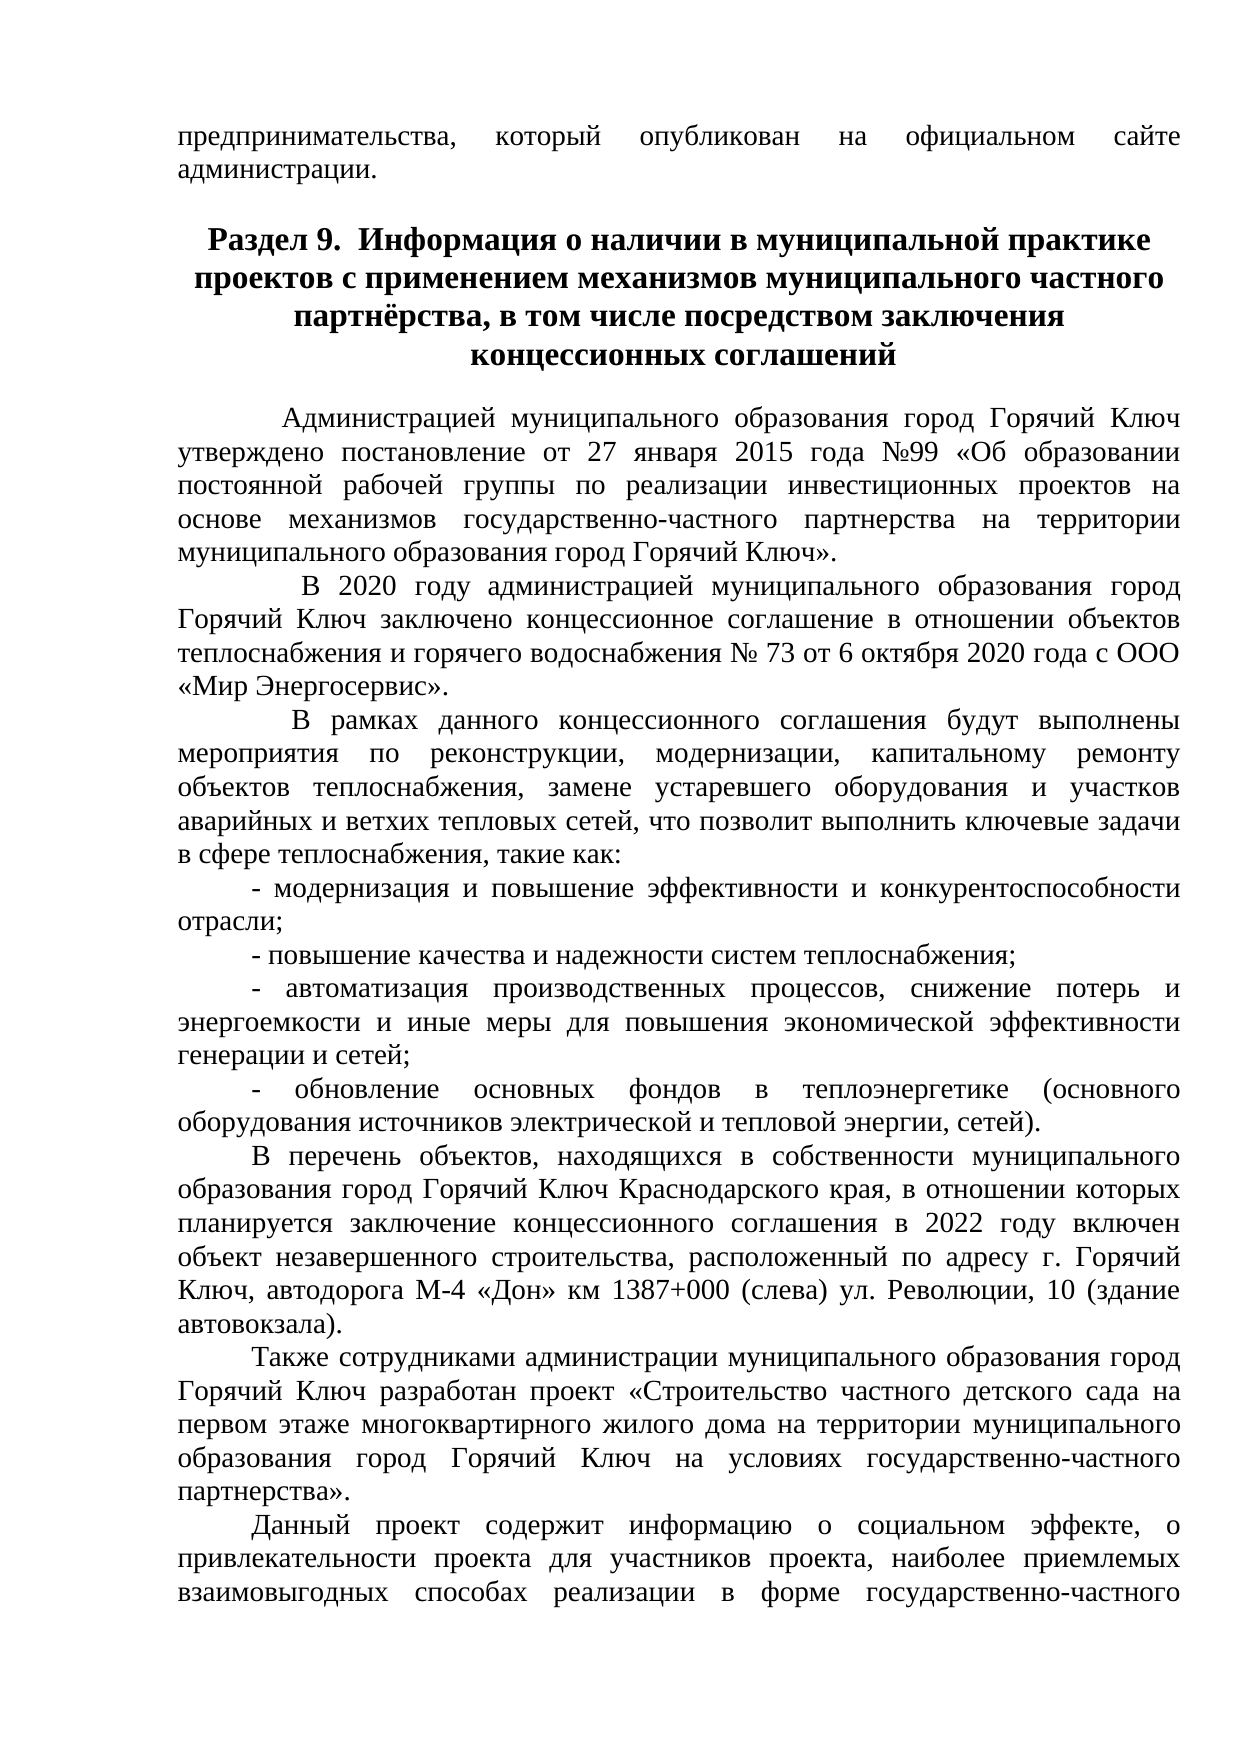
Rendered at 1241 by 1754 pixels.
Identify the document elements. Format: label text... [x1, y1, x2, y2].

text Также сотрудниками администрации муниципального образования город Горячий Ключ разработан проект «Строительство частного детского сада на первом этаже многоквартирного жилого дома на территории муниципального образования город Горячий Ключ на условиях государственно-частного партнерства». [177, 1339, 1181, 1507]
text - повышение качества и надежности систем теплоснабжения; [177, 937, 1181, 970]
text - обновление основных фондов в теплоэнергетике (основного оборудования источников электрической и тепловой энергии, сетей). [177, 1071, 1181, 1138]
text В 2020 году администрацией муниципального образования город Горячий Ключ заключено концессионное соглашение в отношении объектов теплоснабжения и горячего водоснабжения № 73 от 6 октября 2020 года с ООО «Мир Энергосервис». [177, 568, 1181, 702]
text В рамках данного концессионного соглашения будут выполнены мероприятия по реконструкции, модернизации, капитальному ремонту объектов теплоснабжения, замене устаревшего оборудования и участков аварийных и ветхих тепловых сетей, что позволит выполнить ключевые задачи в сфере теплоснабжения, такие как: [177, 702, 1181, 870]
text В перечень объектов, находящихся в собственности муниципального образования город Горячий Ключ Краснодарского края, в отношении которых планируется заключение концессионного соглашения в 2022 году включен объект незавершенного строительства, расположенный по адресу г. Горячий Ключ, автодорога М-4 «Дон» км 1387+000 (слева) ул. Революции, 10 (здание автовокзала). [177, 1138, 1181, 1339]
text - автоматизация производственных процессов, снижение потерь и энергоемкости и иные меры для повышения экономической эффективности генерации и сетей; [177, 970, 1181, 1071]
text Администрацией муниципального образования город Горячий Ключ утверждено постановление от 27 января 2015 года №99 «Об образовании постоянной рабочей группы по реализации инвестиционных проектов на основе механизмов государственно-частного партнерства на территории муниципального образования город Горячий Ключ». [177, 400, 1181, 568]
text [177, 118, 1181, 185]
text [177, 1507, 1181, 1608]
text - модернизация и повышение эффективности и конкурентоспособности отрасли; [177, 870, 1181, 937]
text Раздел 9. Информация о наличии в муниципальной практике проектов с применением механизмов муниципального частного партнёрства, в том числе посредством заключения концессионных соглашений [177, 219, 1181, 372]
